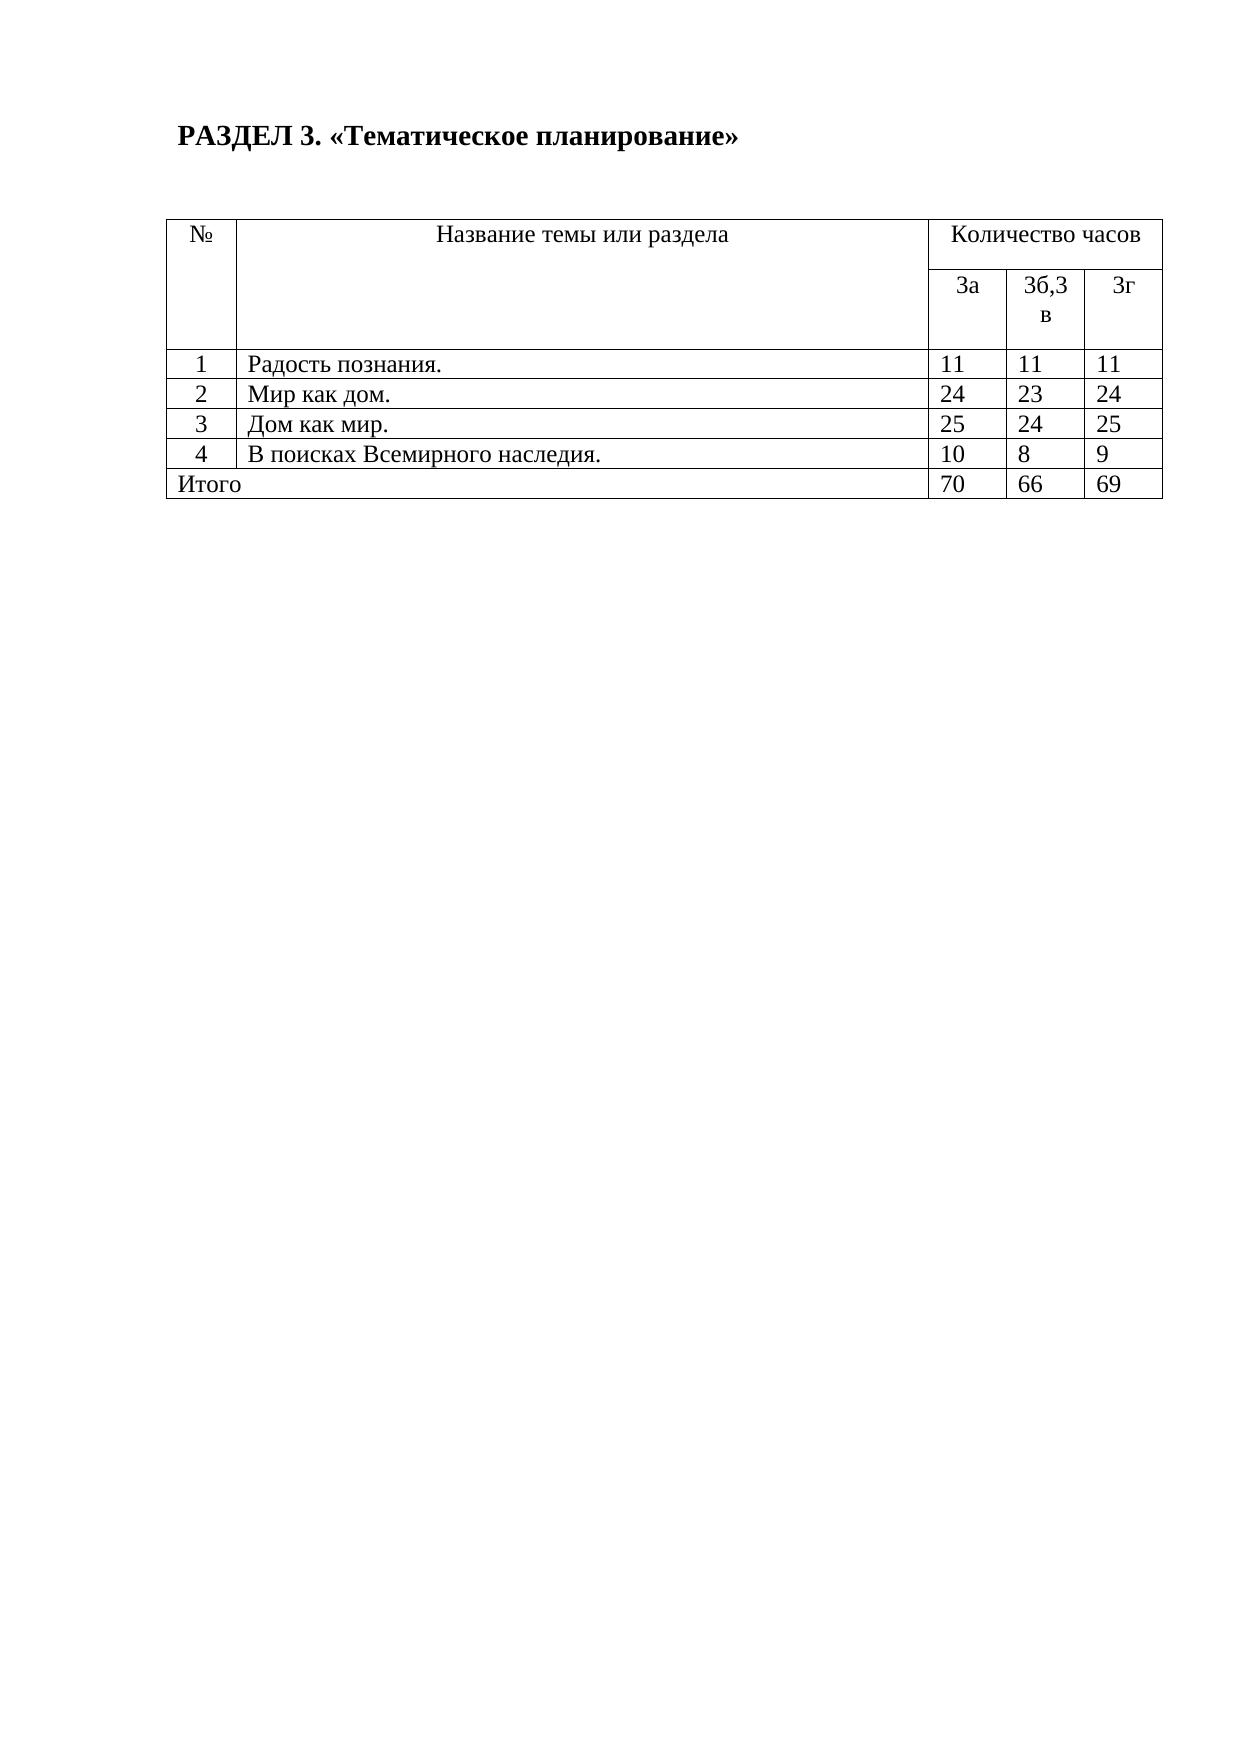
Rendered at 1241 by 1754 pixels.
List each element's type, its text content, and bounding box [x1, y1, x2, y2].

table_cell 11 [1085, 350, 1162, 378]
table_cell 9 [1085, 439, 1162, 468]
table_cell 3 [167, 409, 236, 438]
table_cell 69 [1085, 469, 1162, 497]
table_cell 24 [1007, 409, 1084, 438]
table_cell В поисках Всемирного наследия. [237, 439, 928, 468]
text РАЗДЕЛ 3. «Тематическое планирование» [177, 118, 1152, 152]
table_cell Мир как дом. [237, 379, 928, 408]
table_cell 24 [929, 379, 1006, 408]
table_header Название темы или раздела [237, 220, 928, 348]
table_cell 70 [929, 469, 1006, 497]
table_header Количество часов [929, 220, 1162, 269]
table_cell 3г [1085, 270, 1162, 348]
table_cell 3а [929, 270, 1006, 348]
table_cell Дом как мир. [237, 409, 928, 438]
table_cell 10 [929, 439, 1006, 468]
table_cell 3б,3в [1007, 270, 1084, 348]
table_cell 8 [1007, 439, 1084, 468]
table_header № [167, 220, 236, 348]
table_cell Радость познания. [237, 350, 928, 378]
table_cell 11 [929, 350, 1006, 378]
table_cell 23 [1007, 379, 1084, 408]
table_cell 1 [167, 350, 236, 378]
table_cell 11 [1007, 350, 1084, 378]
table_cell 24 [1085, 379, 1162, 408]
table_cell 25 [1085, 409, 1162, 438]
table_cell 2 [167, 379, 236, 408]
table_cell 4 [167, 439, 236, 468]
table_cell Итого [167, 469, 928, 497]
table_cell 25 [929, 409, 1006, 438]
table_cell 66 [1007, 469, 1084, 497]
